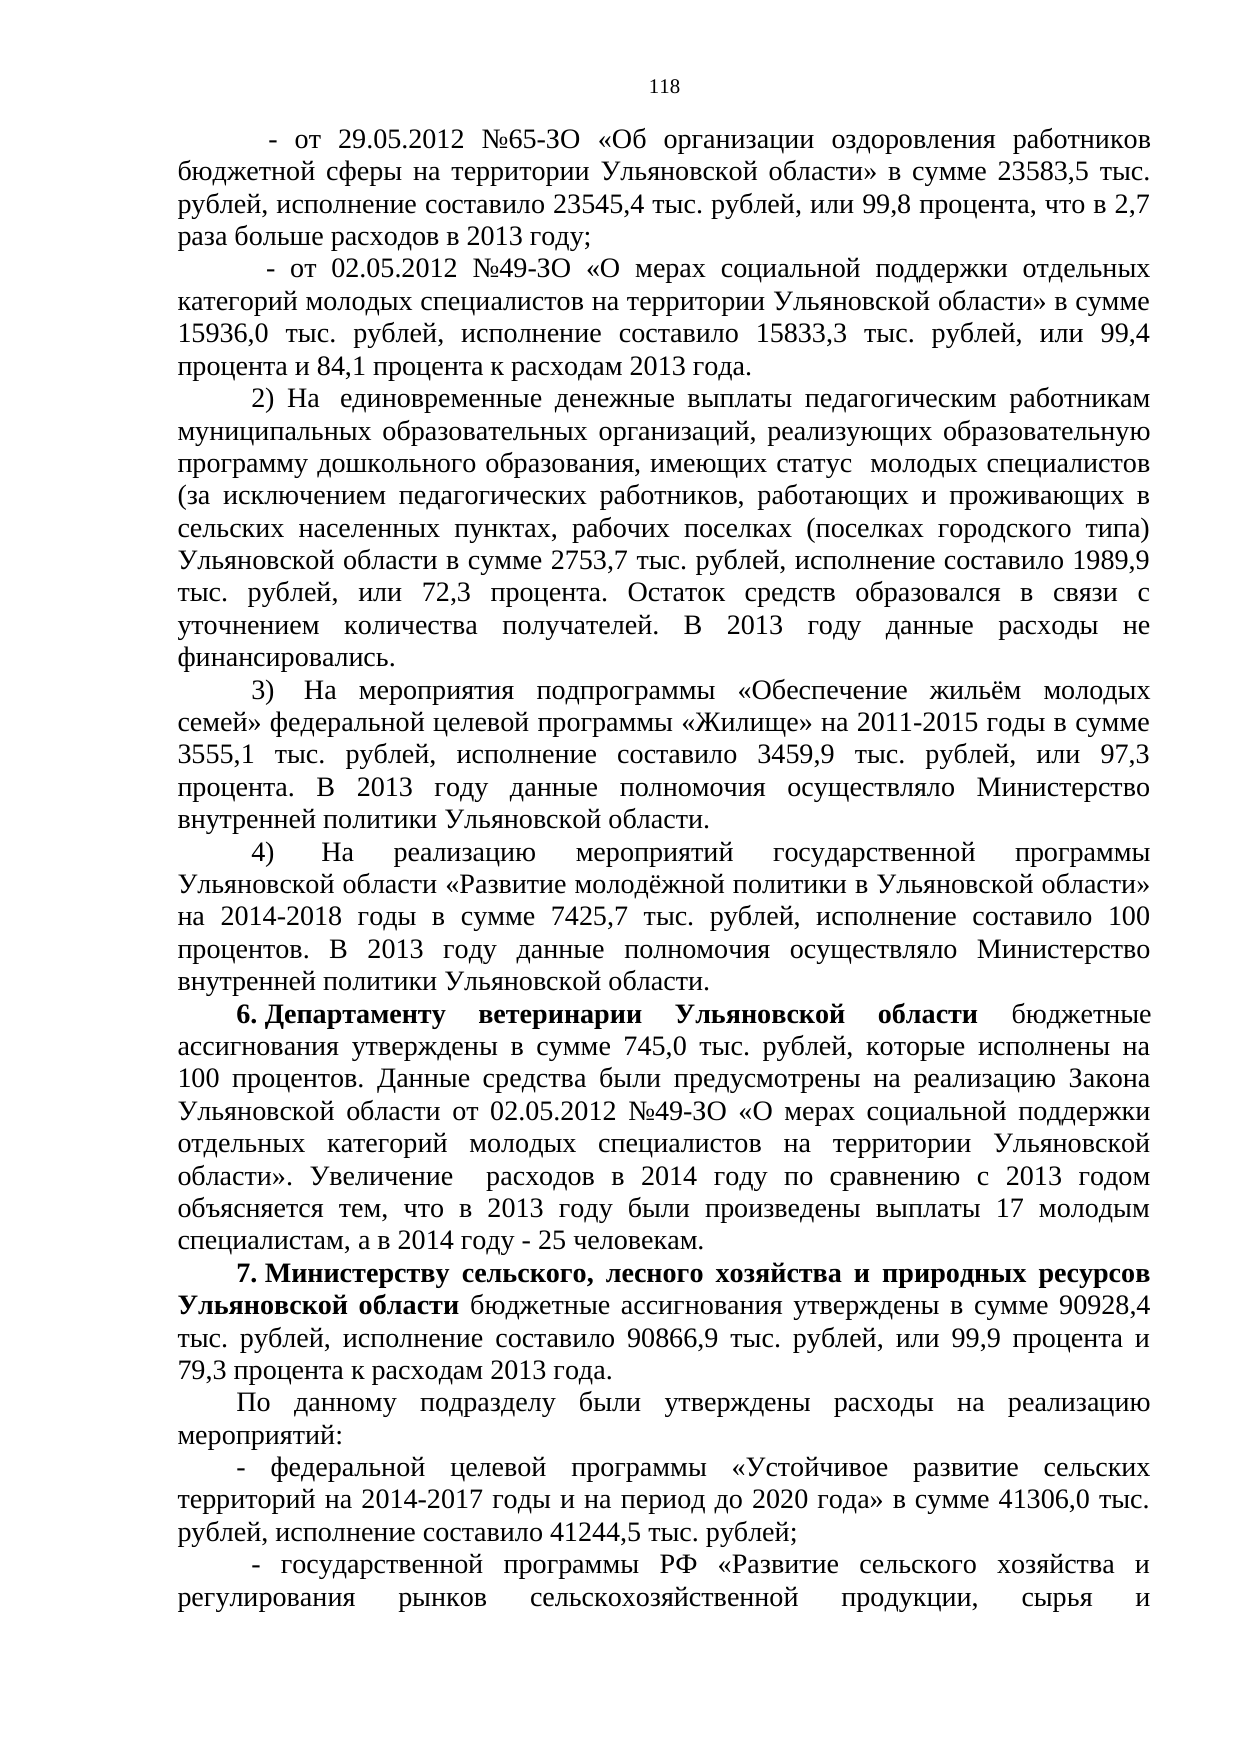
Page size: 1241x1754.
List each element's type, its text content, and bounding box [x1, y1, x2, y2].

text - федеральной целевой программы «Устойчивое развитие сельских территорий на 2014-2017 годы и на период до 2020 года» в сумме 41306,0 тыс. рублей, исполнение составило 41244,5 тыс. рублей; [177, 1450, 1152, 1547]
text 2) На единовременные денежные выплаты педагогическим работникам муниципальных образовательных организаций, реализующих образовательную программу дошкольного образования, имеющих статус молодых специалистов (за исключением педагогических работников, работающих и проживающих в сельских населенных пунктах, рабочих поселках (поселках городского типа) Ульяновской области в сумме 2753,7 тыс. рублей, исполнение составило 1989,9 тыс. рублей, или 72,3 процента. Остаток средств образовался в связи с уточнением количества получателей. В 2013 году данные расходы не финансировались. [177, 381, 1152, 673]
text 3) На мероприятия подпрограммы «Обеспечение жильём молодых семей» федеральной целевой программы «Жилище» на 2011-2015 годы в сумме 3555,1 тыс. рублей, исполнение составило 3459,9 тыс. рублей, или 97,3 процента. В 2013 году данные полномочия осуществляло Министерство внутренней политики Ульяновской области. [177, 673, 1152, 835]
text - от 29.05.2012 №65-ЗО «Об организации оздоровления работников бюджетной сферы на территории Ульяновской области» в сумме 23583,5 тыс. рублей, исполнение составило 23545,4 тыс. рублей, или 99,8 процента, что в 2,7 раза больше расходов в 2013 году; [177, 122, 1152, 252]
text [177, 1547, 1152, 1612]
text - от 02.05.2012 №49-ЗО «О мерах социальной поддержки отдельных категорий молодых специалистов на территории Ульяновской области» в сумме 15936,0 тыс. рублей, исполнение составило 15833,3 тыс. рублей, или 99,4 процента и 84,1 процента к расходам 2013 года. [177, 252, 1152, 381]
text 4) На реализацию мероприятий государственной программы Ульяновской области «Развитие молодёжной политики в Ульяновской области» на 2014-2018 годы в сумме 7425,7 тыс. рублей, исполнение составило 100 процентов. В 2013 году данные полномочия осуществляло Министерство внутренней политики Ульяновской области. [177, 835, 1152, 997]
text По данному подразделу были утверждены расходы на реализацию мероприятий: [177, 1385, 1152, 1450]
text 6. Департаменту ветеринарии Ульяновской области бюджетные ассигнования утверждены в сумме 745,0 тыс. рублей, которые исполнены на 100 процентов. Данные средства были предусмотрены на реализацию Закона Ульяновской области от 02.05.2012 №49-ЗО «О мерах социальной поддержки отдельных категорий молодых специалистов на территории Ульяновской области». Увеличение расходов в 2014 году по сравнению с 2013 годом объясняется тем, что в 2013 году были произведены выплаты 17 молодым специалистам, а в 2014 году - 25 человекам. [177, 997, 1152, 1256]
text 7. Министерству сельского, лесного хозяйства и природных ресурсов Ульяновской области бюджетные ассигнования утверждены в сумме 90928,4 тыс. рублей, исполнение составило 90866,9 тыс. рублей, или 99,9 процента и 79,3 процента к расходам 2013 года. [177, 1256, 1152, 1385]
